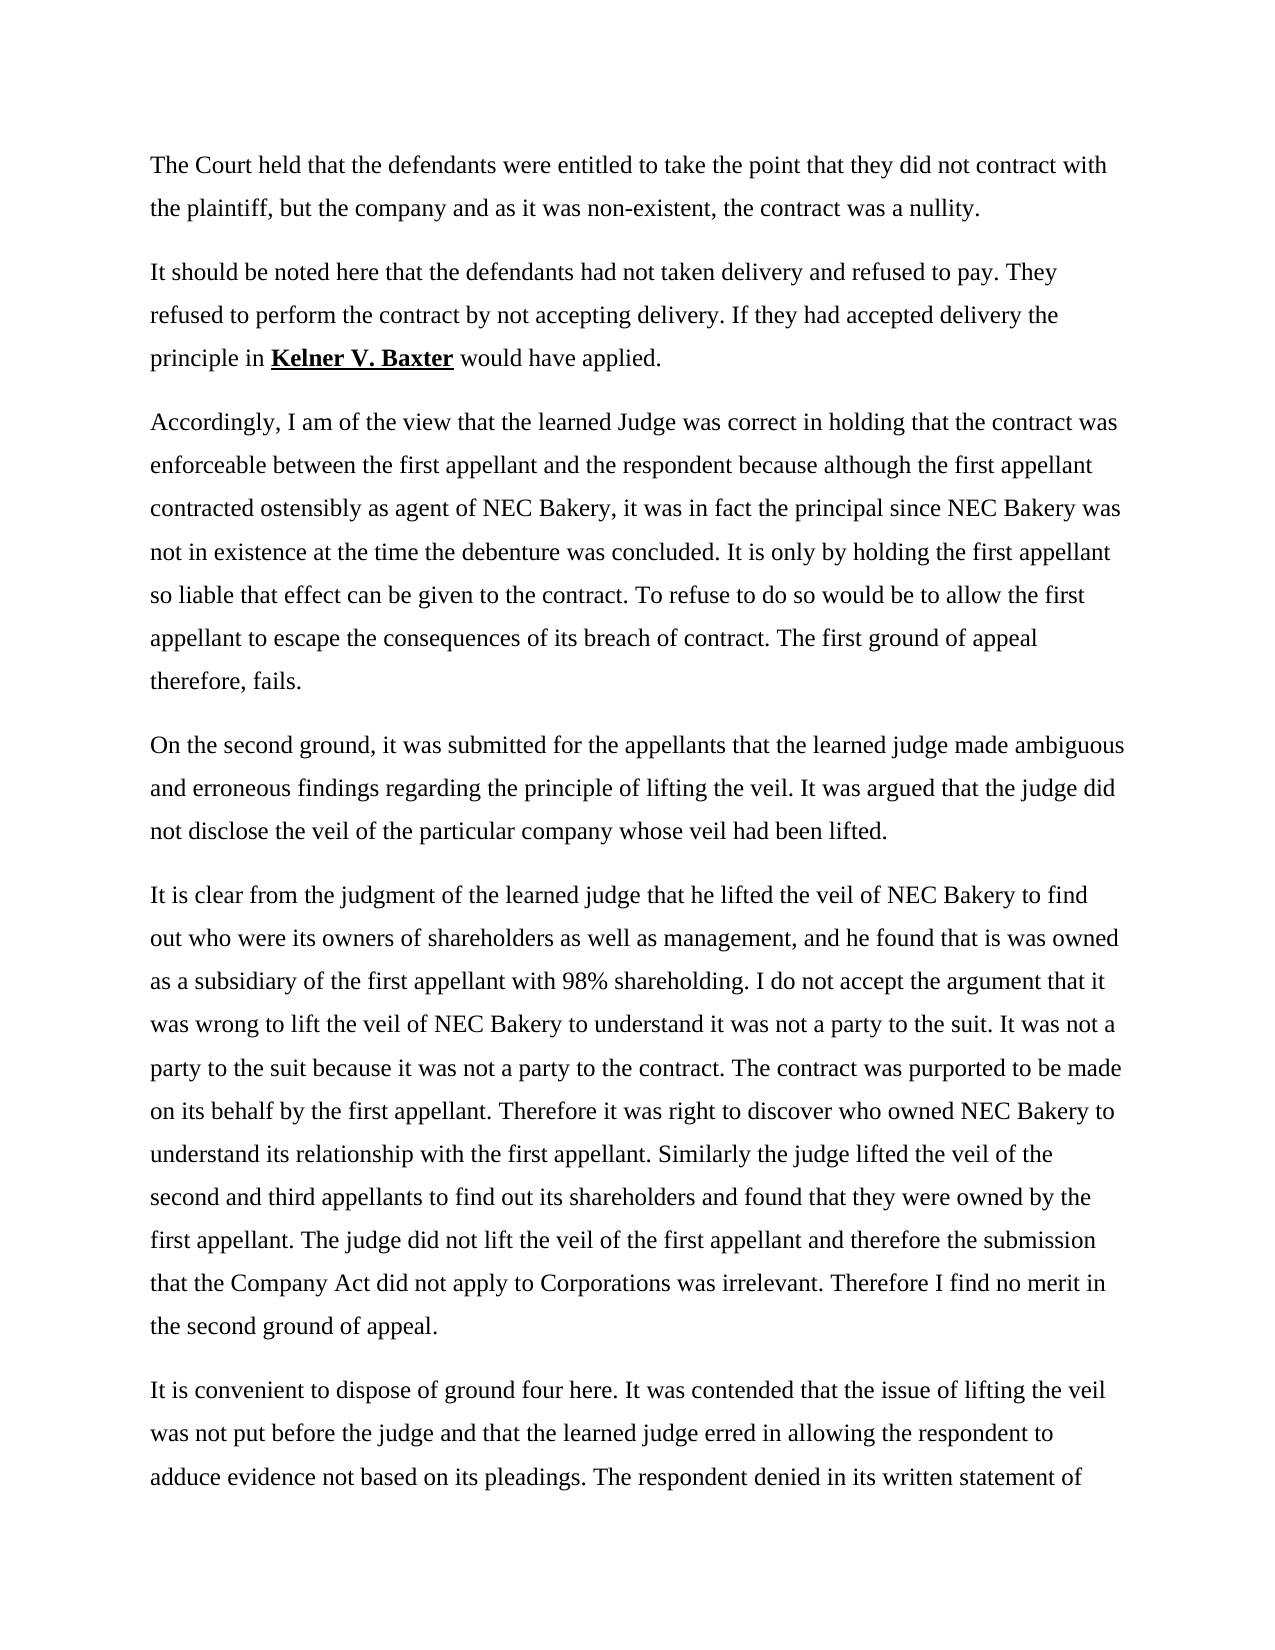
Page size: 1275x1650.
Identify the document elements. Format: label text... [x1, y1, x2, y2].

text It should be noted here that the defendants had not taken delivery and refused to pay. They refused to perform the contract by not accepting delivery. If they had accepted delivery the principle in Kelner V. Baxter would have applied. [150, 257, 1125, 372]
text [150, 1375, 1125, 1490]
text It is clear from the judgment of the learned judge that he lifted the veil of NEC Bakery to find out who were its owners of shareholders as well as management, and he found that is was owned as a subsidiary of the first appellant with 98% shareholding. I do not accept the argument that it was wrong to lift the veil of NEC Bakery to understand it was not a party to the suit. It was not a party to the suit because it was not a party to the contract. The contract was purported to be made on its behalf by the first appellant. Therefore it was right to discover who owned NEC Bakery to understand its relationship with the first appellant. Similarly the judge lifted the veil of the second and third appellants to find out its shareholders and found that they were owned by the first appellant. The judge did not lift the veil of the first appellant and therefore the submission that the Company Act did not apply to Corporations was irrelevant. Therefore I find no merit in the second ground of appeal. [150, 880, 1125, 1340]
text The Court held that the defendants were entitled to take the point that they did not contract with the plaintiff, but the company and as it was non-existent, the contract was a nullity. [150, 150, 1125, 222]
text On the second ground, it was submitted for the appellants that the learned judge made ambiguous and erroneous findings regarding the principle of lifting the veil. It was argued that the judge did not disclose the veil of the particular company whose veil had been lifted. [150, 730, 1125, 845]
text Accordingly, I am of the view that the learned Judge was correct in holding that the contract was enforceable between the first appellant and the respondent because although the first appellant contracted ostensibly as agent of NEC Bakery, it was in fact the principal since NEC Bakery was not in existence at the time the debenture was concluded. It is only by holding the first appellant so liable that effect can be given to the contract. To refuse to do so would be to allow the first appellant to escape the consequences of its breach of contract. The first ground of appeal therefore, fails. [150, 407, 1125, 695]
